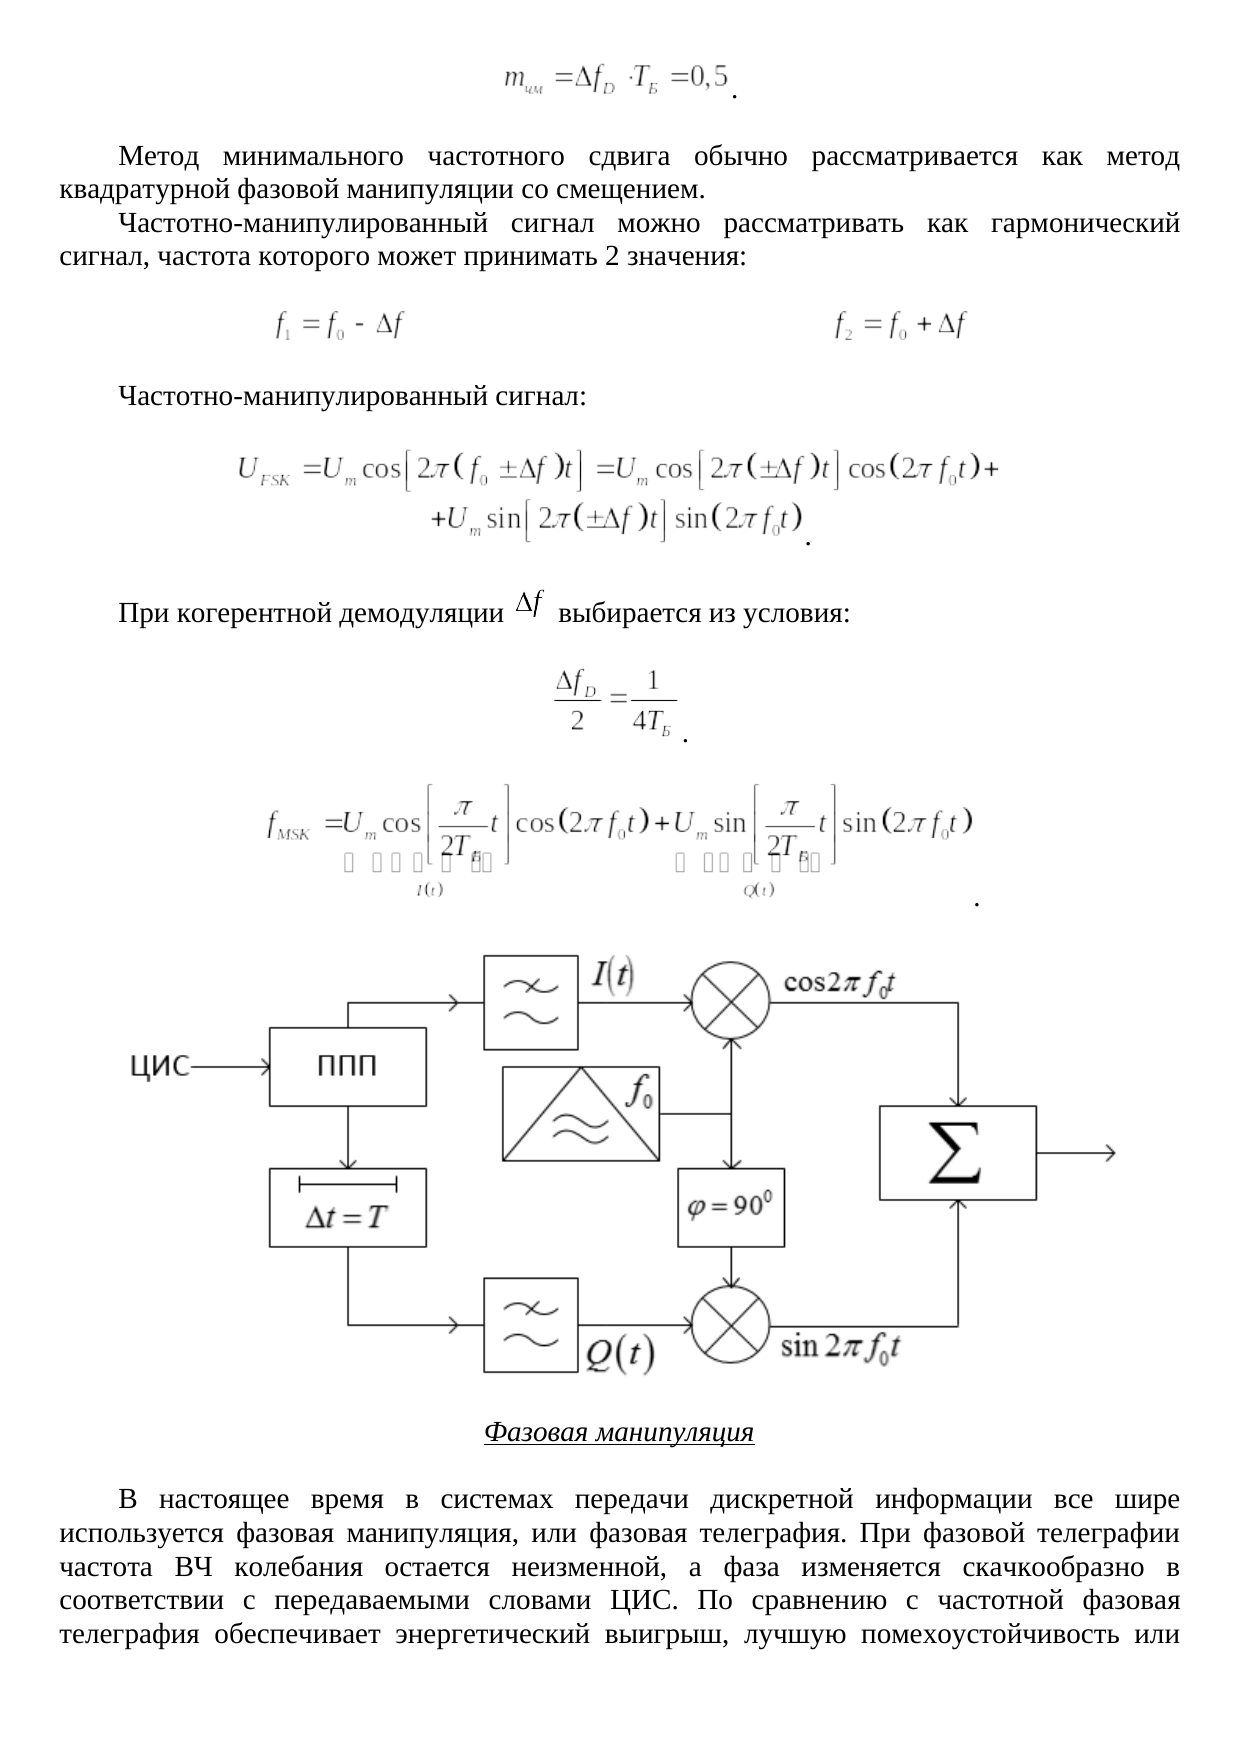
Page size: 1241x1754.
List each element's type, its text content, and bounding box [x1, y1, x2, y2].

text Метод минимального частотного сдвига обычно рассматривается как метод квадратурной фазовой манипуляции со смещением. [59, 138, 1181, 205]
text Частотно-манипулированный сигнал: [59, 378, 1181, 412]
table_header . [59, 782, 1181, 913]
text При когерентной демодуляции выбирается из условия: [59, 585, 1181, 629]
table_header . [59, 663, 1181, 748]
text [59, 1482, 1181, 1649]
text Фазовая манипуляция [59, 1414, 1181, 1448]
text Частотно-манипулированный сигнал можно рассматривать как гармонический сигнал, частота которого может принимать 2 значения: [59, 205, 1181, 272]
table_header . [59, 59, 1181, 104]
table_header . [59, 445, 1181, 552]
table_header [620, 306, 1181, 345]
picture [116, 946, 1124, 1381]
table_header [59, 306, 619, 345]
